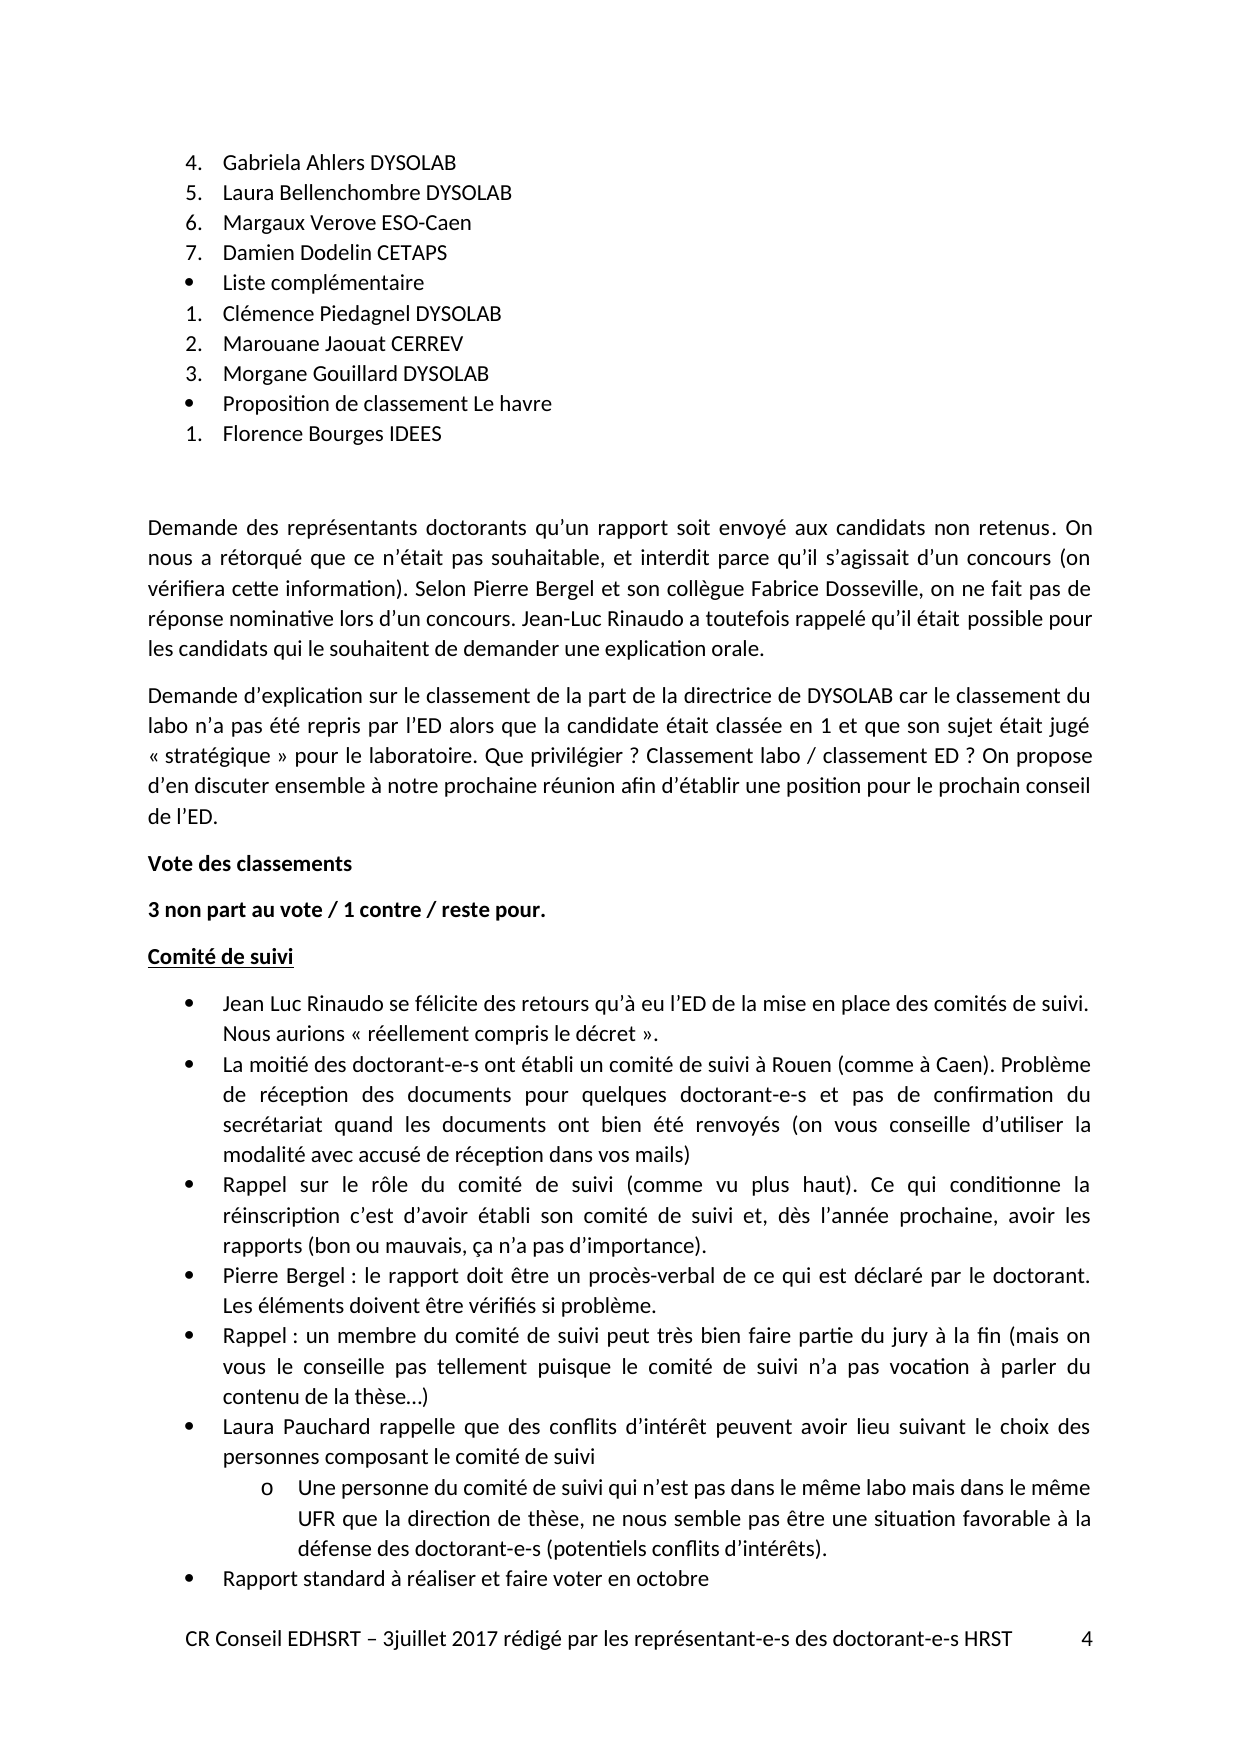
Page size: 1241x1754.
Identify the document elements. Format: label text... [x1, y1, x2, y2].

list Rappel : un membre du comité de suivi peut très bien faire partie du jury à la fin (mais on vous le conseille pas tellement puisque le comité de suivi n’a pas vocation à parler du contenu de la thèse…) [185, 1322, 1093, 1410]
list Margaux Verove ESO-Caen [185, 208, 1093, 236]
list Une personne du comité de suivi qui n’est pas dans le même labo mais dans le même UFR que la direction de thèse, ne nous semble pas être une situation favorable à la défense des doctorant-e-s (potentiels conflits d’intérêts). [260, 1473, 1093, 1562]
list Florence Bourges IDEES [185, 419, 1093, 447]
text Comité de suivi [148, 942, 1093, 970]
list Marouane Jaouat CERREV [185, 329, 1093, 357]
list Rapport standard à réaliser et faire voter en octobre [185, 1564, 1093, 1592]
list Laura Bellenchombre DYSOLAB [185, 178, 1093, 206]
list Liste complémentaire [185, 268, 1093, 296]
text Demande d’explication sur le classement de la part de la directrice de DYSOLAB car le classement du labo n’a pas été repris par l’ED alors que la candidate était classée en 1 et que son sujet était jugé « stratégique » pour le laboratoire. Que privilégier ? Classement labo / classement ED ? On propose d’en discuter ensemble à notre prochaine réunion afin d’établir une position pour le prochain conseil de l’ED. [148, 681, 1093, 830]
list Laura Pauchard rappelle que des conflits d’intérêt peuvent avoir lieu suivant le choix des personnes composant le comité de suivi [185, 1412, 1093, 1470]
list Pierre Bergel : le rapport doit être un procès-verbal de ce qui est déclaré par le doctorant. Les éléments doivent être vérifiés si problème. [185, 1261, 1093, 1319]
list Clémence Piedagnel DYSOLAB [185, 299, 1093, 327]
text Demande des représentants doctorants qu’un rapport soit envoyé aux candidats non retenus. On nous a rétorqué que ce n’était pas souhaitable, et interdit parce qu’il s’agissait d’un concours (on vérifiera cette information). Selon Pierre Bergel et son collègue Fabrice Dosseville, on ne fait pas de réponse nominative lors d’un concours. Jean-Luc Rinaudo a toutefois rappelé qu’il était possible pour les candidats qui le souhaitent de demander une explication orale. [148, 513, 1093, 662]
list Jean Luc Rinaudo se félicite des retours qu’à eu l’ED de la mise en place des comités de suivi. Nous aurions « réellement compris le décret ». [185, 989, 1093, 1047]
list La moitié des doctorant-e-s ont établi un comité de suivi à Rouen (comme à Caen). Problème de réception des documents pour quelques doctorant-e-s et pas de confirmation du secrétariat quand les documents ont bien été renvoyés (on vous conseille d’utiliser la modalité avec accusé de réception dans vos mails) [185, 1050, 1093, 1168]
text 3 non part au vote / 1 contre / reste pour. [148, 896, 1093, 923]
list Gabriela Ahlers DYSOLAB [185, 148, 1093, 176]
list Rappel sur le rôle du comité de suivi (comme vu plus haut). Ce qui conditionne la réinscription c’est d’avoir établi son comité de suivi et, dès l’année prochaine, avoir les rapports (bon ou mauvais, ça n’a pas d’importance). [185, 1171, 1093, 1259]
list Proposition de classement Le havre [185, 389, 1093, 417]
list Damien Dodelin CETAPS [185, 238, 1093, 266]
text Vote des classements [148, 849, 1093, 877]
list Morgane Gouillard DYSOLAB [185, 359, 1093, 387]
